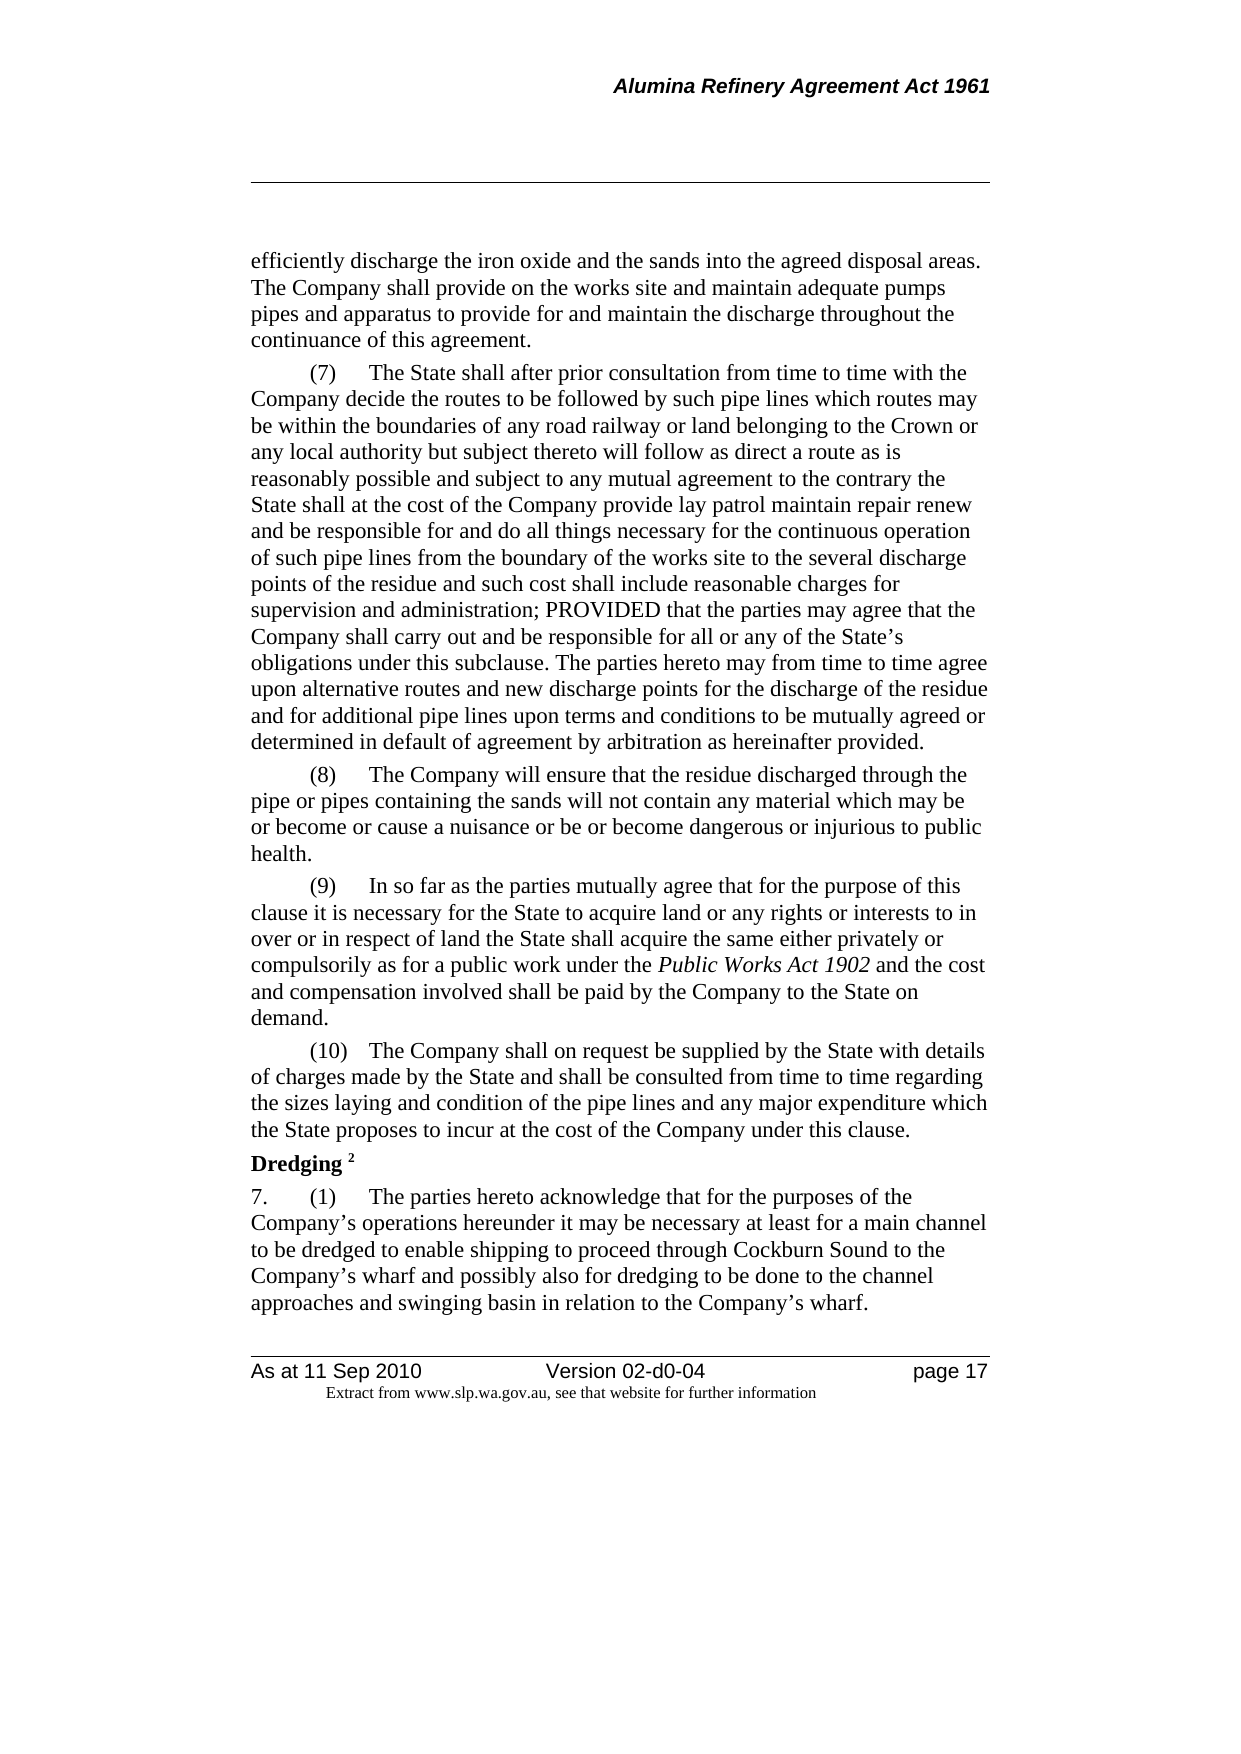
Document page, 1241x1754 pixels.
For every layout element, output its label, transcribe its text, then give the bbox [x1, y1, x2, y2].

text Dredging 2 [251, 1151, 990, 1177]
text (8) The Company will ensure that the residue discharged through the pipe or pipes containing the sands will not contain any material which may be or become or cause a nuisance or be or become dangerous or injurious to public health. [251, 761, 990, 866]
text (7) The State shall after prior consultation from time to time with the Company decide the routes to be followed by such pipe lines which routes may be within the boundaries of any road railway or land belonging to the Crown or any local authority but subject thereto will follow as direct a route as is reasonably possible and subject to any mutual agreement to the contrary the State shall at the cost of the Company provide lay patrol maintain repair renew and be responsible for and do all things necessary for the continuous operation of such pipe lines from the boundary of the works site to the several discharge points of the residue and such cost shall include reasonable charges for supervision and administration; PROVIDED that the parties may agree that the Company shall carry out and be responsible for all or any of the State’s obligations under this subclause. The parties hereto may from time to time agree upon alternative routes and new discharge points for the discharge of the residue and for additional pipe lines upon terms and conditions to be mutually agreed or determined in default of agreement by arbitration as hereinafter provided. [251, 359, 990, 754]
text (10) The Company shall on request be supplied by the State with details of charges made by the State and shall be consulted from time to time regarding the sizes laying and condition of the pipe lines and any major expenditure which the State proposes to incur at the cost of the Company under this clause. [251, 1037, 990, 1142]
text (9) In so far as the parties mutually agree that for the purpose of this clause it is necessary for the State to acquire land or any rights or interests to in over or in respect of land the State shall acquire the same either privately or compulsorily as for a public work under the Public Works Act 1902 and the cost and compensation involved shall be paid by the Company to the State on demand. [251, 872, 990, 1031]
text 7. (1) The parties hereto acknowledge that for the purposes of the Company’s operations hereunder it may be necessary at least for a main channel to be dredged to enable shipping to proceed through Cockburn Sound to the Company’s wharf and possibly also for dredging to be done to the channel approaches and swinging basin in relation to the Company’s wharf. [251, 1183, 990, 1315]
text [251, 247, 990, 353]
